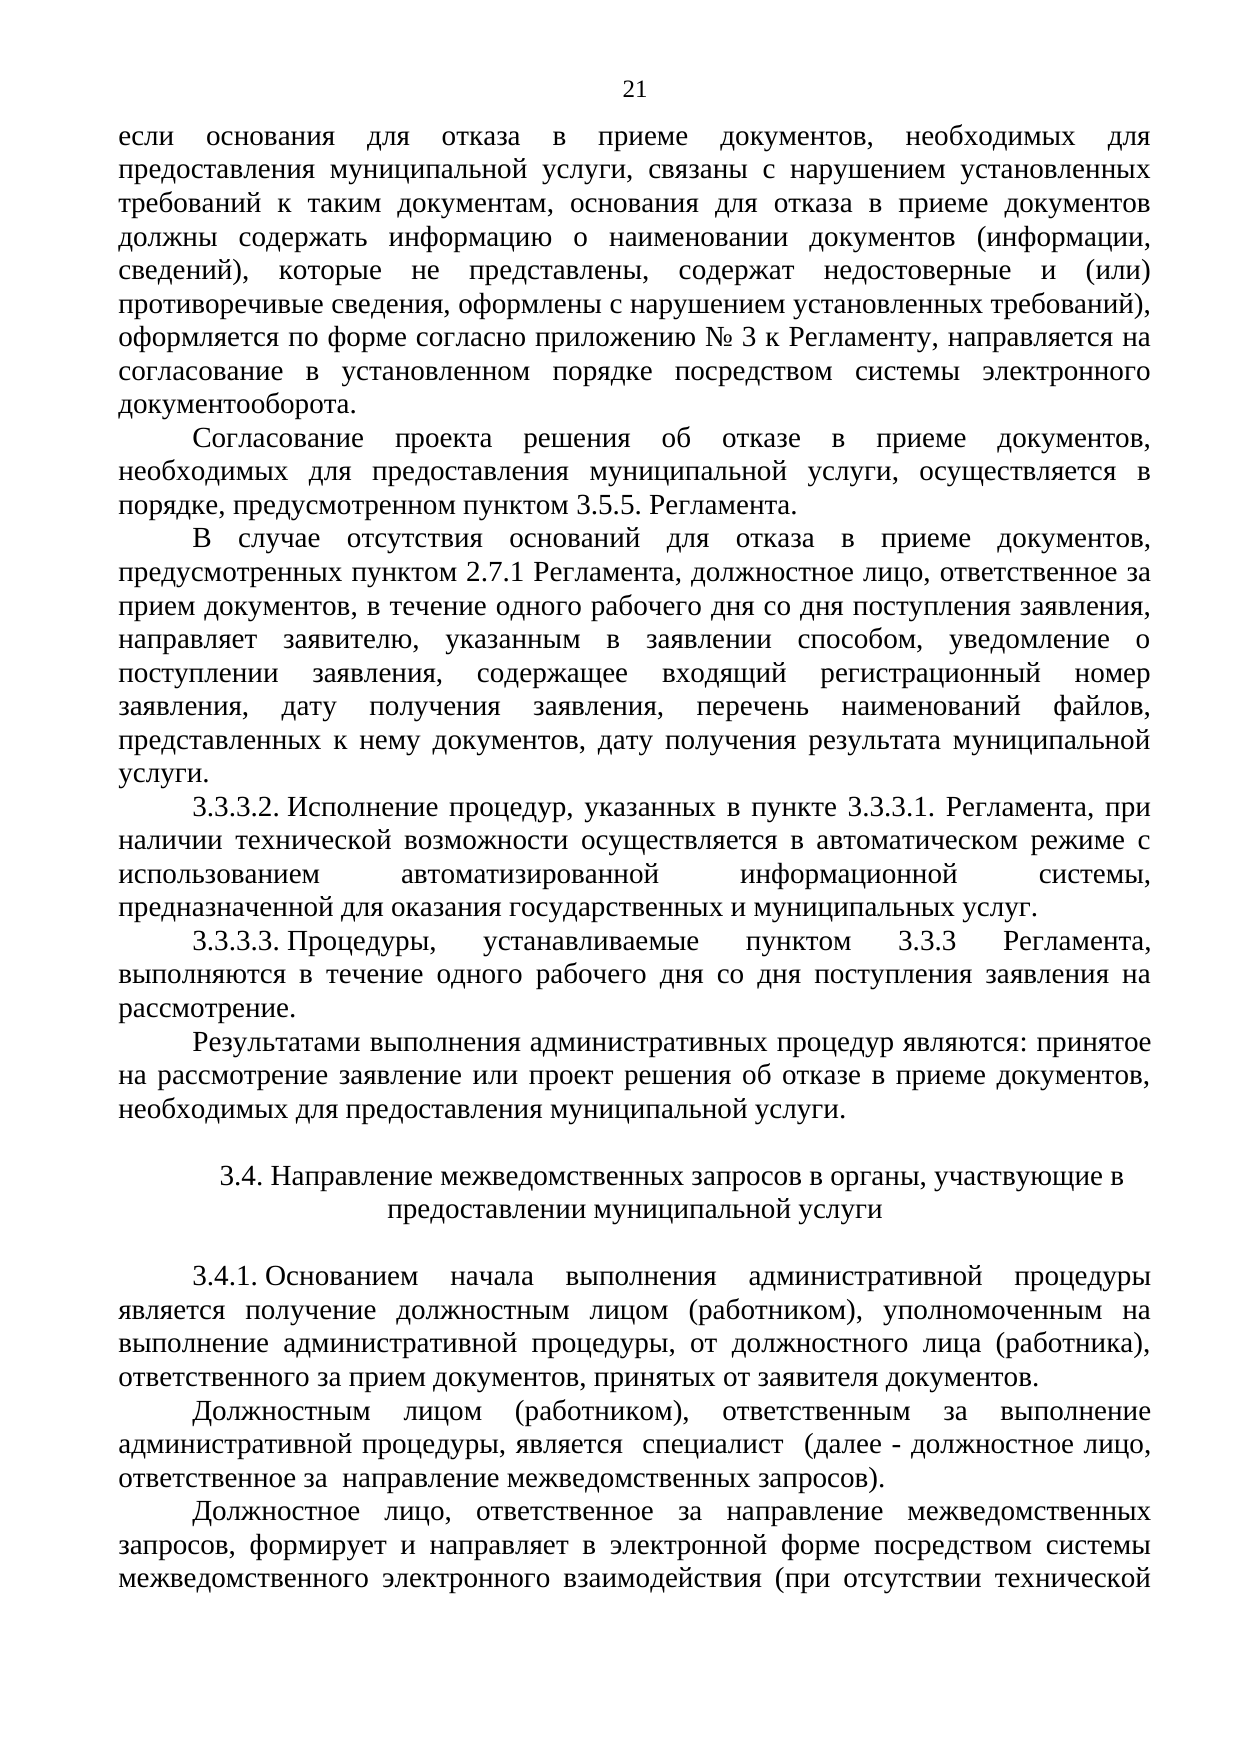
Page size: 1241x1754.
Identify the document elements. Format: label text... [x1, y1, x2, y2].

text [118, 118, 1152, 420]
text 3.3.3.2. Исполнение процедур, указанных в пункте 3.3.3.1. Регламента, при наличии технической возможности осуществляется в автоматическом режиме с использованием автоматизированной информационной системы, предназначенной для оказания государственных и муниципальных услуг. [118, 789, 1152, 923]
text 3.4. Направление межведомственных запросов в органы, участвующие в предоставлении муниципальной услуги [118, 1158, 1152, 1225]
text 3.3.3.3. Процедуры, устанавливаемые пунктом 3.3.3 Регламента, выполняются в течение одного рабочего дня со дня поступления заявления на рассмотрение. [118, 923, 1152, 1024]
text Согласование проекта решения об отказе в приеме документов, необходимых для предоставления муниципальной услуги, осуществляется в порядке, предусмотренном пунктом 3.5.5. Регламента. [118, 420, 1152, 521]
text 3.4.1. Основанием начала выполнения административной процедуры является получение должностным лицом (работником), уполномоченным на выполнение административной процедуры, от должностного лица (работника), ответственного за прием документов, принятых от заявителя документов. [118, 1258, 1152, 1393]
text В случае отсутствия оснований для отказа в приеме документов, предусмотренных пунктом 2.7.1 Регламента, должностное лицо, ответственное за прием документов, в течение одного рабочего дня со дня поступления заявления, направляет заявителю, указанным в заявлении способом, уведомление о поступлении заявления, содержащее входящий регистрационный номер заявления, дату получения заявления, перечень наименований файлов, представленных к нему документов, дату получения результата муниципальной услуги. [118, 521, 1152, 789]
text Должностным лицом (работником), ответственным за выполнение административной процедуры, является специалист (далее - должностное лицо, ответственное за направление межведомственных запросов). [118, 1393, 1152, 1493]
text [118, 1493, 1152, 1594]
text Результатами выполнения административных процедур являются: принятое на рассмотрение заявление или проект решения об отказе в приеме документов, необходимых для предоставления муниципальной услуги. [118, 1024, 1152, 1124]
